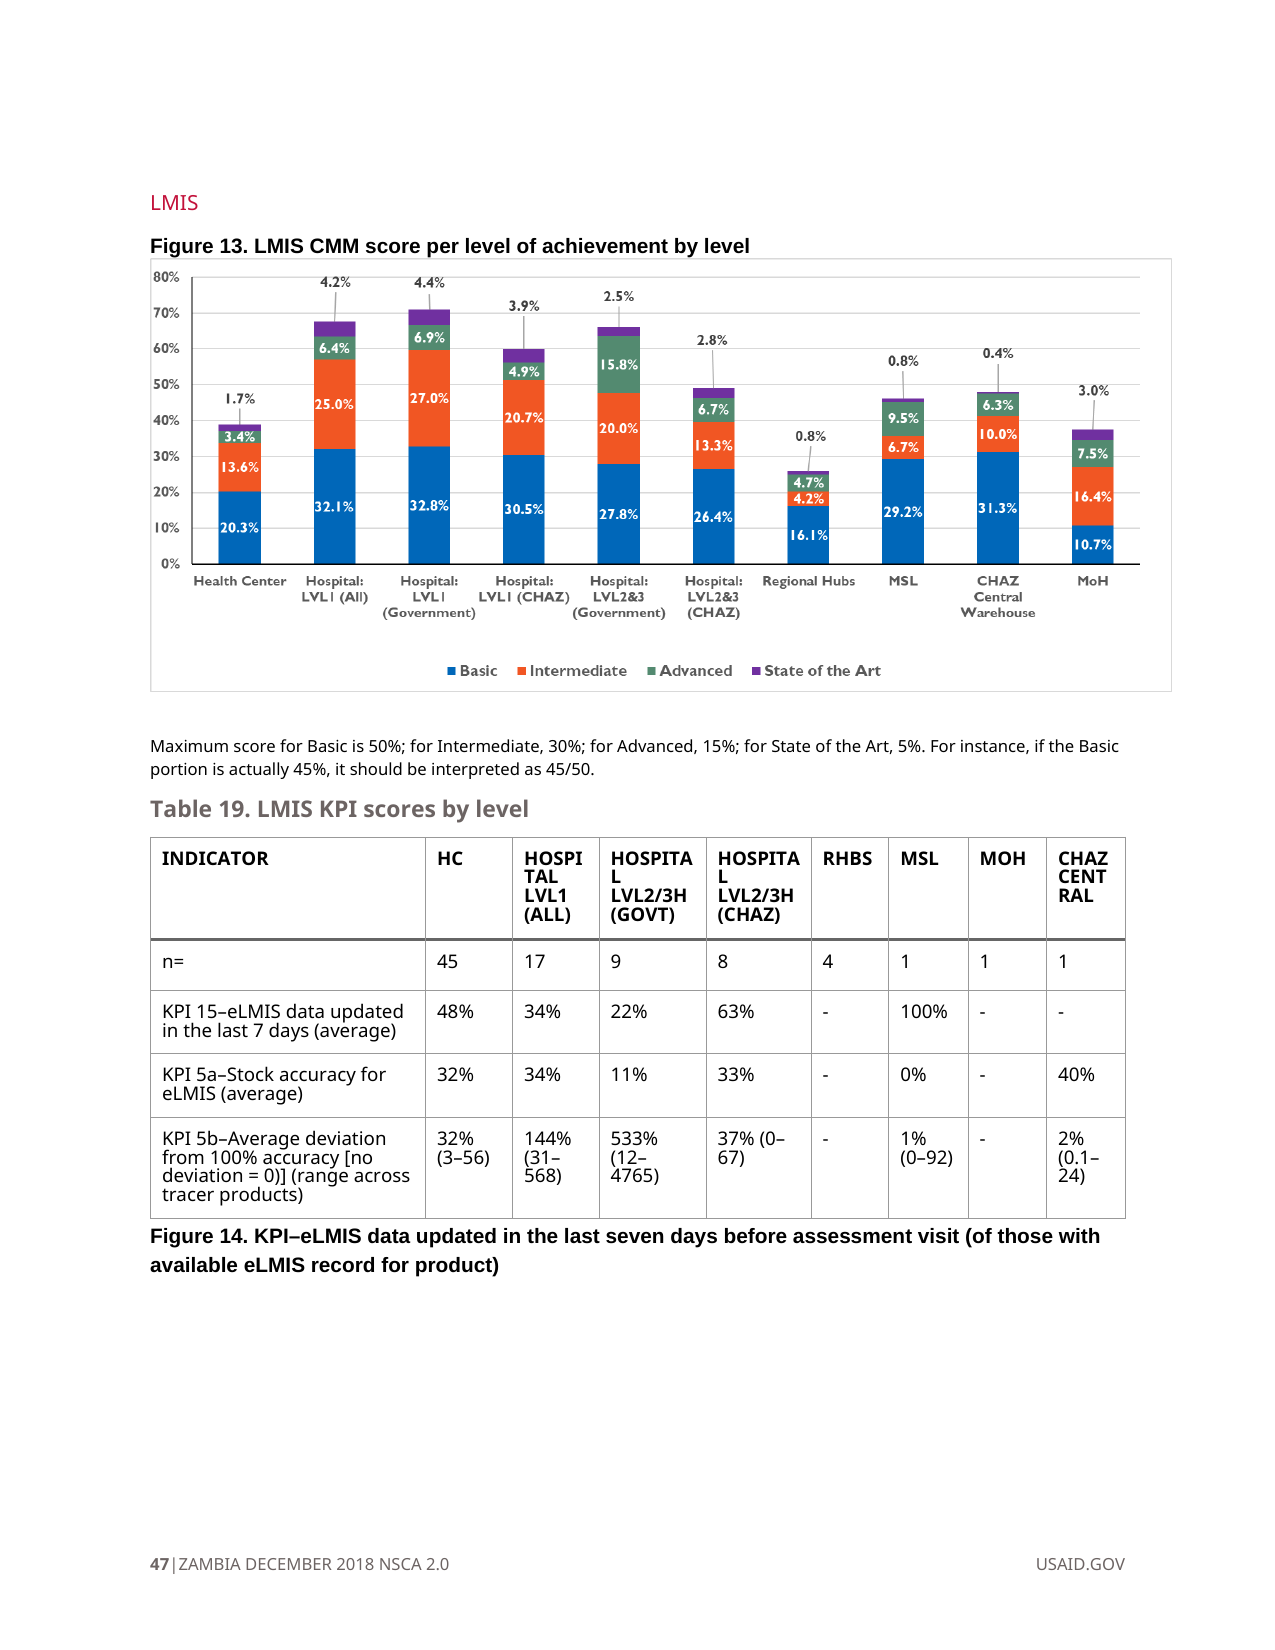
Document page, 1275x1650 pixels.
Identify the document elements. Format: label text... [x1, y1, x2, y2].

table_cell n= [151, 941, 425, 990]
table_cell 17 [513, 941, 599, 990]
table_cell 63% [707, 991, 811, 1053]
text Figure 14. KPI–eLMIS data updated in the last seven days before assessment visit (of those with available eLMIS record for product) [150, 1219, 1125, 1277]
table_cell 34% [513, 991, 599, 1053]
text Maximum score for Basic is 50%; for Intermediate, 30%; for Advanced, 15%; for State of the Art, 5%. For instance, if the Basic portion is actually 45%, it should be interpreted as 45/50. [150, 735, 1125, 780]
table_cell 100% [889, 991, 968, 1053]
table_header HC [426, 838, 512, 938]
table_cell KPI 5a–Stock accuracy for eLMIS (average) [151, 1054, 425, 1117]
picture [150, 258, 1172, 692]
table_cell 8 [707, 941, 811, 990]
table_cell 32% [426, 1054, 512, 1117]
table_cell - [812, 1118, 888, 1218]
table_cell 1 [1047, 941, 1125, 990]
table_cell 144% (31–568) [513, 1118, 599, 1218]
table_cell 1 [889, 941, 968, 990]
table_cell 22% [600, 991, 706, 1053]
subtitle LMIS [150, 187, 1125, 217]
table_cell 0% [889, 1054, 968, 1117]
table_cell 33% [707, 1054, 811, 1117]
table_cell 533% (12–4765) [600, 1118, 706, 1218]
table_header Hospital LVL2/3H (CHAZ) [707, 838, 811, 938]
table_cell - [969, 991, 1046, 1053]
table_cell 1% (0–92) [889, 1118, 968, 1218]
table_cell 1 [969, 941, 1046, 990]
table_cell KPI 5b–Average deviation from 100% accuracy [no deviation = 0)] (range across tracer products) [151, 1118, 425, 1218]
table_cell 37% (0–67) [707, 1118, 811, 1218]
text Table 19. LMIS KPI scores by level [150, 793, 1125, 824]
table_cell 2% (0.1–24) [1047, 1118, 1125, 1218]
table_cell - [1047, 991, 1125, 1053]
table_header Indicator [151, 838, 425, 938]
table_cell 11% [600, 1054, 706, 1117]
table_cell 4 [812, 941, 888, 990]
table_cell 40% [1047, 1054, 1125, 1117]
table_cell - [969, 1054, 1046, 1117]
text Figure 13. LMIS CMM score per level of achievement by level [150, 229, 1125, 258]
table_cell - [812, 1054, 888, 1117]
table_header Hospital LVL1 (all) [513, 838, 599, 938]
table_cell - [969, 1118, 1046, 1218]
table_header CHAZ central [1047, 838, 1125, 938]
table_cell - [812, 991, 888, 1053]
table_header MSL [889, 838, 968, 938]
table_cell KPI 15–eLMIS data updated in the last 7 days (average) [151, 991, 425, 1053]
table_cell 32% (3–56) [426, 1118, 512, 1218]
table_header MOH [969, 838, 1046, 938]
table_cell 45 [426, 941, 512, 990]
table_cell 9 [600, 941, 706, 990]
table_header Hospital LVL2/3H (govt) [600, 838, 706, 938]
table_cell 34% [513, 1054, 599, 1117]
table_cell 48% [426, 991, 512, 1053]
table_header RHBs [812, 838, 888, 938]
